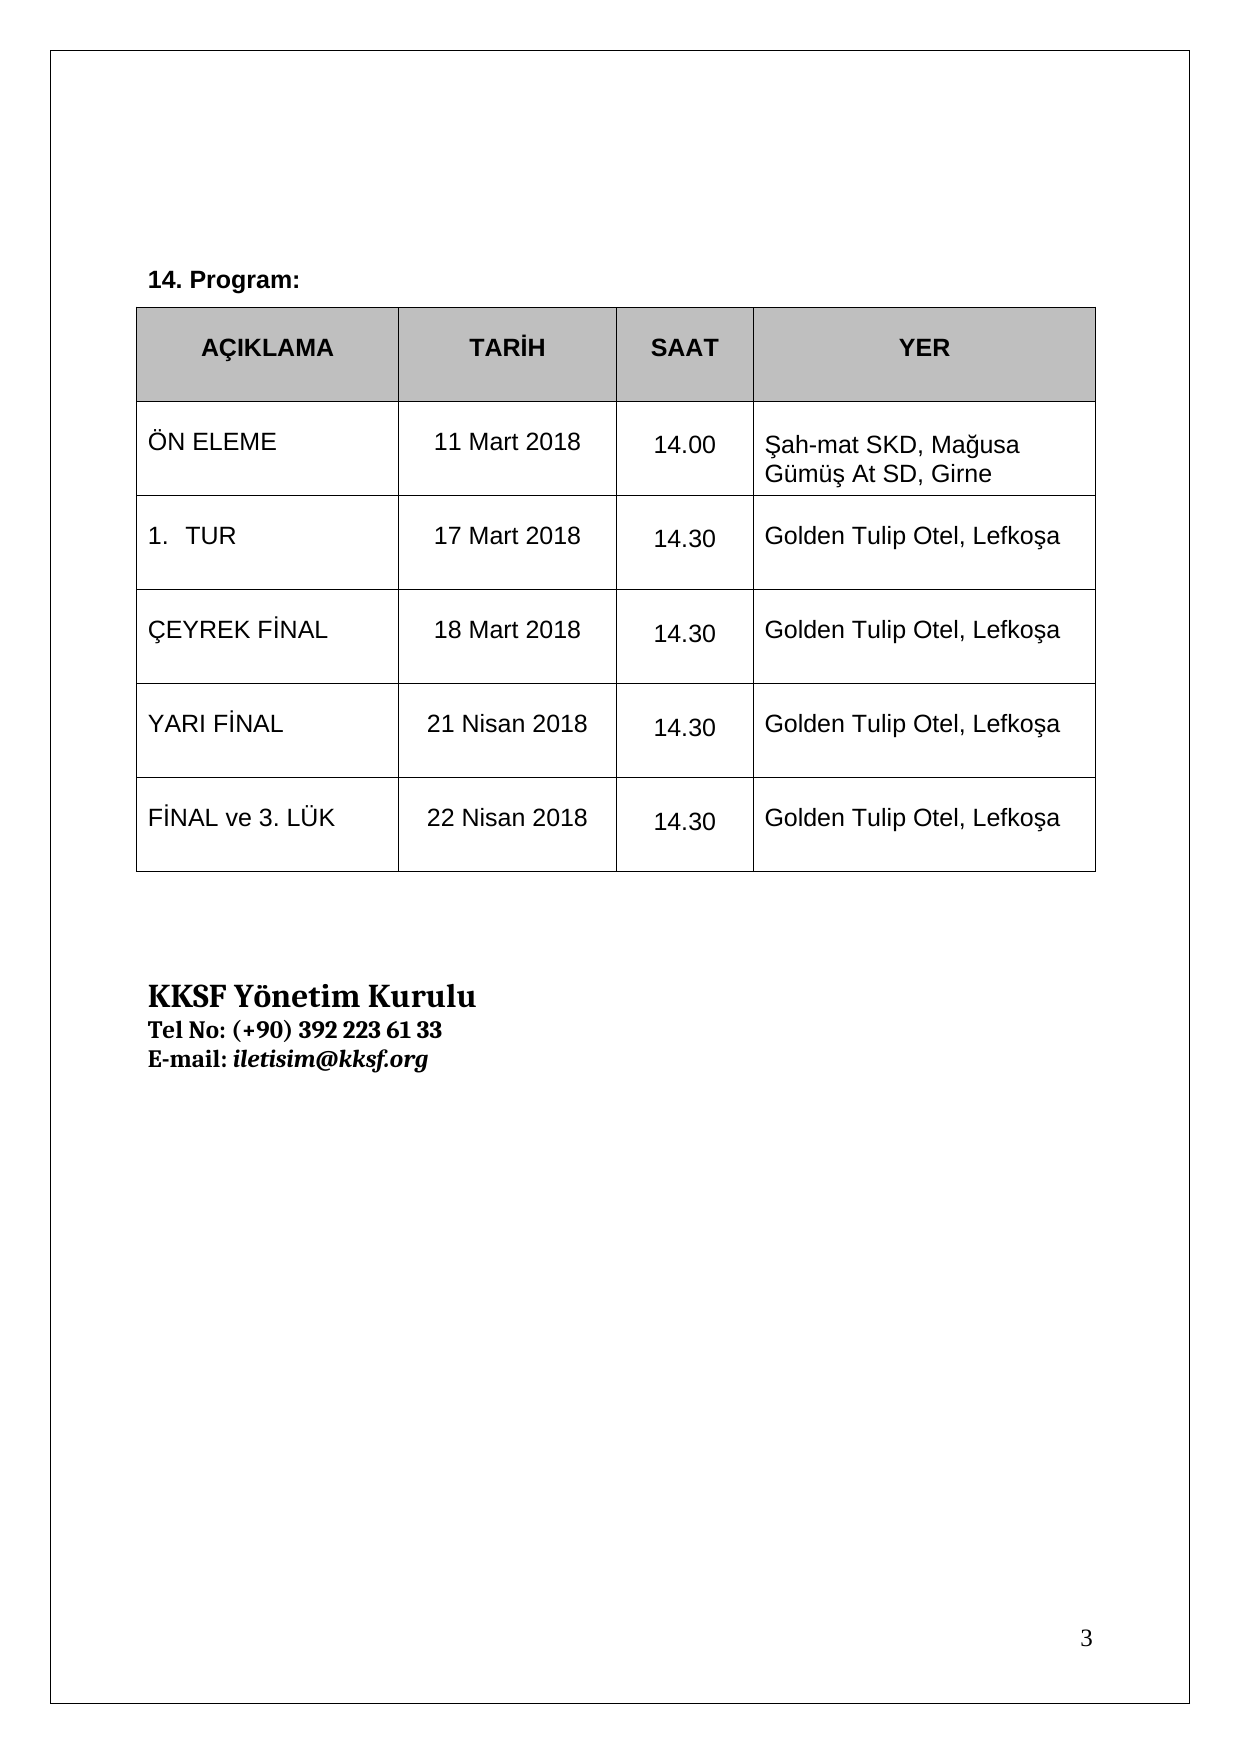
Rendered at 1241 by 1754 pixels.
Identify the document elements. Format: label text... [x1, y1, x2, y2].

table_cell Golden Tulip Otel, Lefkoşa [754, 590, 1095, 683]
table_cell 14.30 [617, 496, 753, 589]
text 14. Program: [148, 265, 1093, 294]
table_cell Golden Tulip Otel, Lefkoşa [754, 496, 1095, 589]
table_cell TUR [137, 496, 398, 589]
table_cell Golden Tulip Otel, Lefkoşa [754, 684, 1095, 777]
table_cell 14.00 [617, 402, 753, 495]
table_cell 17 Mart 2018 [399, 496, 616, 589]
table_cell FİNAL ve 3. LÜK [137, 778, 398, 871]
table_cell Golden Tulip Otel, Lefkoşa [754, 778, 1095, 871]
text Tel No: (+90) 392 223 61 33 [148, 1016, 1093, 1044]
table_cell ÇEYREK FİNAL [137, 590, 398, 683]
table_cell 18 Mart 2018 [399, 590, 616, 683]
table_cell YARI FİNAL [137, 684, 398, 777]
table_cell 14.30 [617, 684, 753, 777]
table_cell Şah-mat SKD, Mağusa Gümüş At SD, Girne [754, 402, 1095, 495]
table_header SAAT [617, 308, 753, 401]
table_header AÇIKLAMA [137, 308, 398, 401]
table_cell 11 Mart 2018 [399, 402, 616, 495]
text E-mail: iletisim@kksf.org [148, 1044, 1093, 1073]
table_cell 14.30 [617, 778, 753, 871]
table_cell 14.30 [617, 590, 753, 683]
table_header TARİH [399, 308, 616, 401]
table_cell 22 Nisan 2018 [399, 778, 616, 871]
table_header YER [754, 308, 1095, 401]
table_cell ÖN ELEME [137, 402, 398, 495]
table_cell 21 Nisan 2018 [399, 684, 616, 777]
text KKSF Yönetim Kurulu [148, 977, 1093, 1016]
